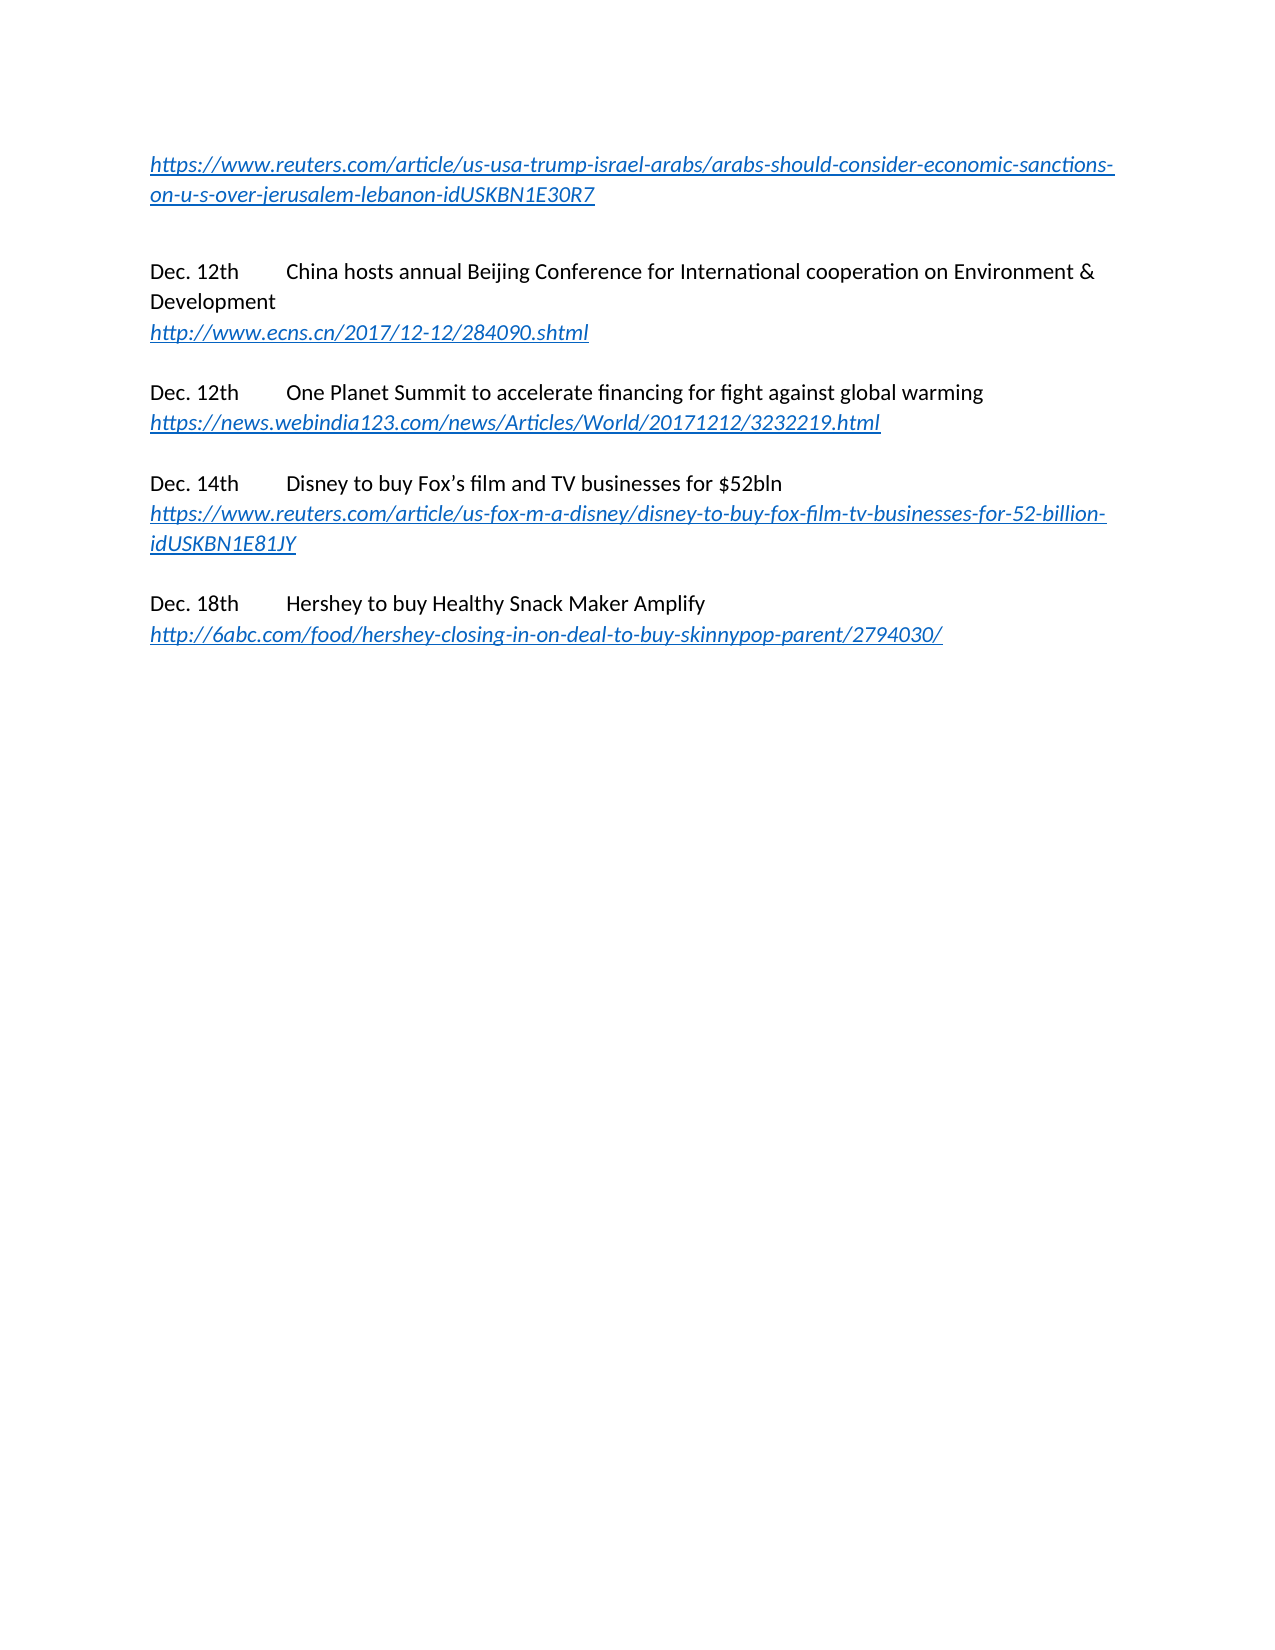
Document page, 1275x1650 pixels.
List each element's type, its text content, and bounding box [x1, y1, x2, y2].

text Dec. 12th China hosts annual Beijing Conference for International cooperation on Environment & Development http://www.ecns.cn/2017/12-12/284090.shtml Dec. 12th One Planet Summit to accelerate financing for fight against global warming https://news.webindia123.com/news/Articles/World/20171212/3232219.html Dec. 14th Disney to buy Fox’s film and TV businesses for $52bln https://www.reuters.com/article/us-fox-m-a-disney/disney-to-buy-fox-film-tv-businesses-for-52-billion-idUSKBN1E81JY Dec. 18th Hershey to buy Healthy Snack Maker Amplify http://6abc.com/food/hershey-closing-in-on-deal-to-buy-skinnypop-parent/2794030/ [150, 227, 1125, 648]
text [150, 150, 1125, 208]
